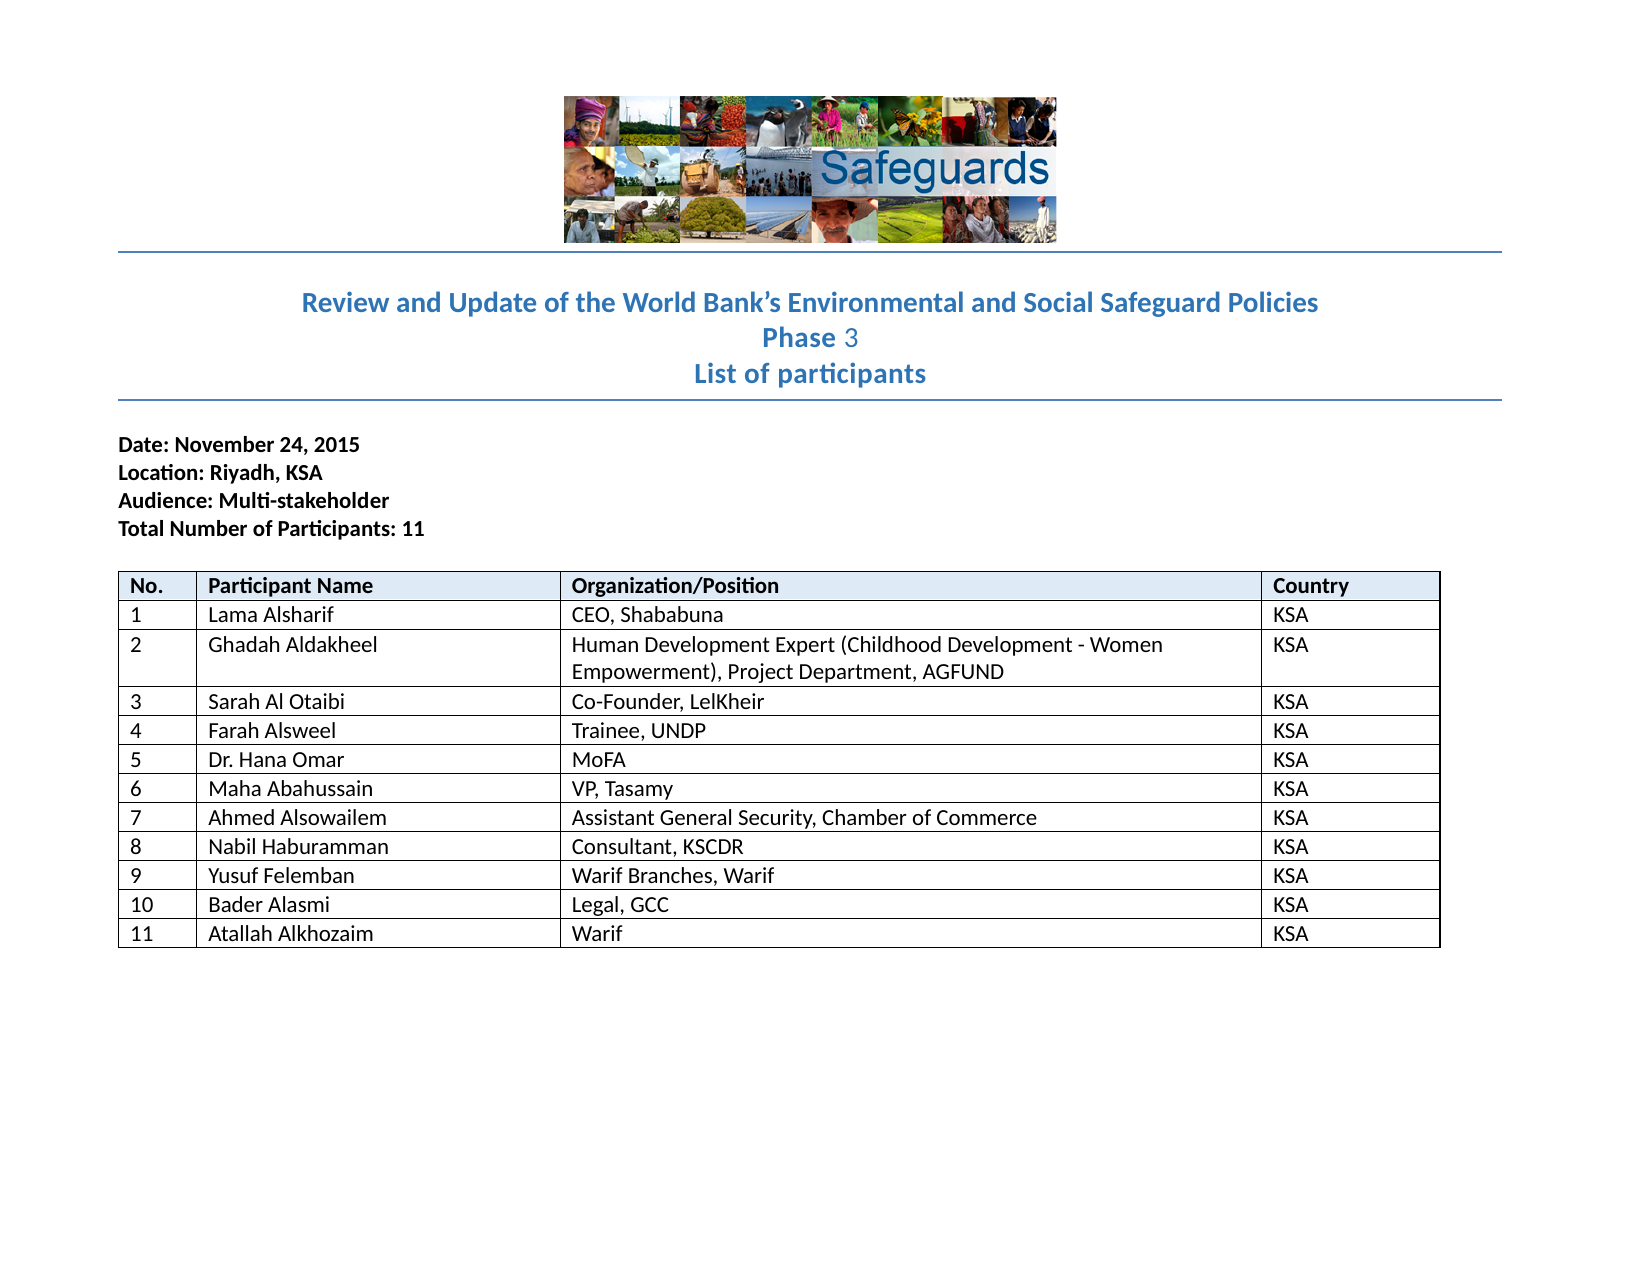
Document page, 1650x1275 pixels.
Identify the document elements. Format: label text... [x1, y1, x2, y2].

table_cell 6 [119, 774, 196, 802]
table_cell Consultant, KSCDR [561, 832, 1261, 860]
table_cell Legal, GCC [561, 890, 1261, 918]
table_cell Yusuf Felemban [197, 861, 560, 889]
text Total Number of Participants: 11 [118, 514, 1503, 542]
table_cell 8 [119, 832, 196, 860]
table_cell KSA [1262, 832, 1439, 860]
text Location: Riyadh, KSA [118, 458, 1503, 486]
table_cell KSA [1262, 687, 1439, 715]
table_cell Bader Alasmi [197, 890, 560, 918]
table_cell Human Development Expert (Childhood Development - Women Empowerment), Project Department, AGFUND [561, 630, 1261, 686]
table_header Organization/Position [561, 572, 1261, 599]
table_cell KSA [1262, 716, 1439, 744]
table_header Participant Name [197, 572, 560, 599]
text Audience: Multi-stakeholder [118, 486, 1503, 514]
table_cell 2 [119, 630, 196, 686]
table_cell Warif [561, 919, 1261, 947]
table_cell Co-Founder, LelKheir [561, 687, 1261, 715]
table_cell Assistant General Security, Chamber of Commerce [561, 803, 1261, 831]
table_cell Warif Branches, Warif [561, 861, 1261, 889]
table_cell 4 [119, 716, 196, 744]
table_cell Dr. Hana Omar [197, 745, 560, 773]
table_cell KSA [1262, 803, 1439, 831]
table_cell MoFA [561, 745, 1261, 773]
table_cell CEO, Shababuna [561, 601, 1261, 629]
picture [564, 96, 1057, 243]
table_cell 9 [119, 861, 196, 889]
table_cell 11 [119, 919, 196, 947]
title List of participants [118, 355, 1502, 399]
title Phase 3 [118, 319, 1502, 355]
table_header Country [1262, 572, 1439, 599]
table_cell KSA [1262, 919, 1439, 947]
table_cell KSA [1262, 890, 1439, 918]
table_cell KSA [1262, 745, 1439, 773]
table_cell KSA [1262, 861, 1439, 889]
table_cell KSA [1262, 774, 1439, 802]
table_cell Farah Alsweel [197, 716, 560, 744]
table_cell 7 [119, 803, 196, 831]
table_cell VP, Tasamy [561, 774, 1261, 802]
table_cell Nabil Haburamman [197, 832, 560, 860]
table_cell Sarah Al Otaibi [197, 687, 560, 715]
table_cell 1 [119, 601, 196, 629]
table_cell Maha Abahussain [197, 774, 560, 802]
text Date: November 24, 2015 [118, 430, 1503, 458]
table_cell Trainee, UNDP [561, 716, 1261, 744]
table_cell Lama Alsharif [197, 601, 560, 629]
table_cell 10 [119, 890, 196, 918]
table_cell 5 [119, 745, 196, 773]
table_header No. [119, 572, 196, 599]
table_cell Ahmed Alsowailem [197, 803, 560, 831]
table_cell 3 [119, 687, 196, 715]
table_cell Ghadah Aldakheel [197, 630, 560, 686]
table_cell KSA [1262, 601, 1439, 629]
table_cell KSA [1262, 630, 1439, 686]
table_cell Atallah Alkhozaim [197, 919, 560, 947]
text Review and Update of the World Bank’s Environmental and Social Safeguard Policies [118, 284, 1502, 319]
